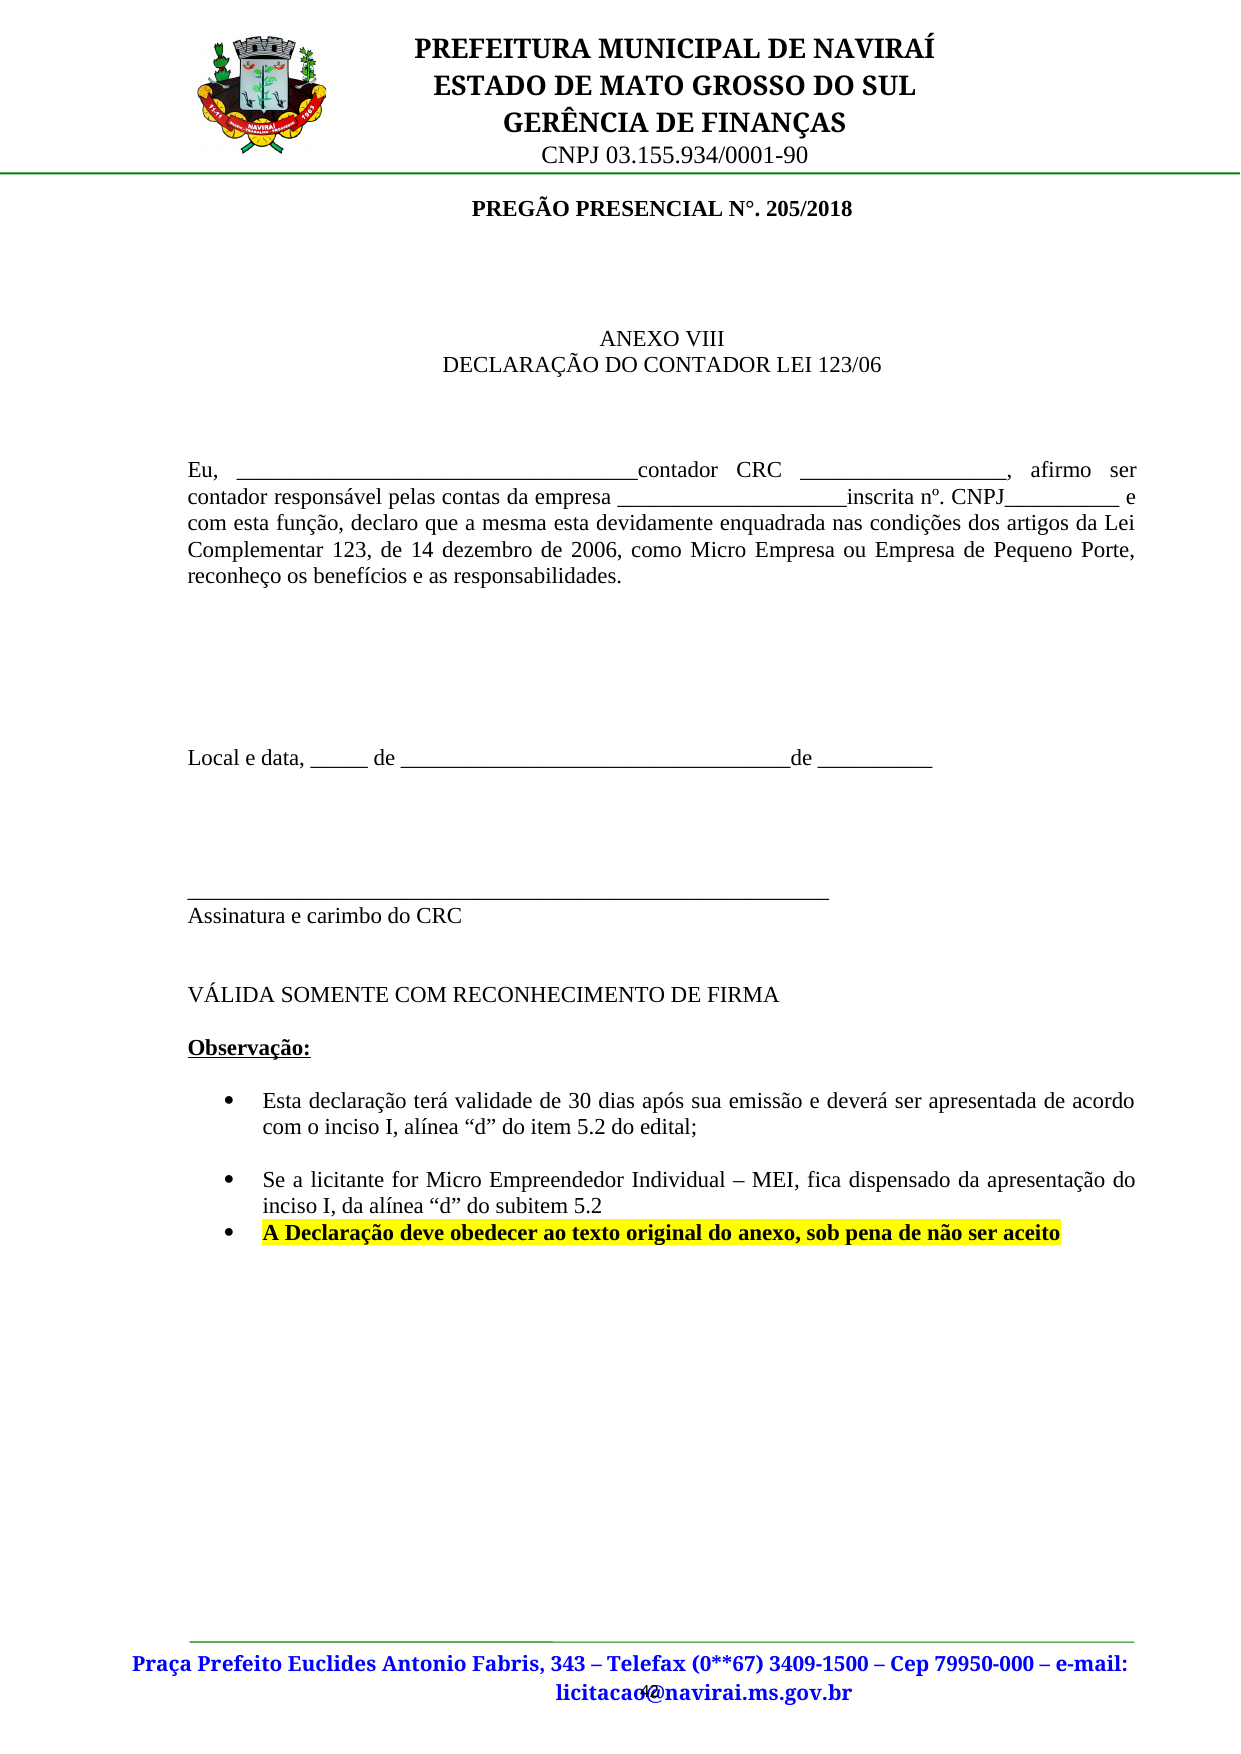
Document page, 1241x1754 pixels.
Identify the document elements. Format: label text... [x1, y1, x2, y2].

list Esta declaração terá validade de 30 dias após sua emissão e deverá ser apresentada de acordo com o inciso I, alínea “d” do item 5.2 do edital; [225, 1087, 1137, 1139]
list Se a licitante for Micro Empreendedor Individual – MEI, fica dispensado da apresentação do inciso I, da alínea “d” do subitem 5.2 [225, 1166, 1137, 1218]
text PREGÃO PRESENCIAL N°. 205/2018 [187, 195, 1137, 222]
text ________________________________________________________ [187, 876, 1137, 902]
text Local e data, _____ de __________________________________de __________ [187, 744, 1137, 771]
text Observação: [187, 1034, 1137, 1060]
text ANEXO VIII [187, 325, 1137, 351]
text DECLARAÇÃO DO CONTADOR LEI 123/06 [187, 351, 1137, 377]
text Assinatura e carimbo do CRC [187, 902, 1137, 929]
list A Declaração deve obedecer ao texto original do anexo, sob pena de não ser aceito [225, 1218, 1137, 1245]
text VÁLIDA SOMENTE COM RECONHECIMENTO DE FIRMA [187, 981, 1137, 1008]
text Eu, ___________________________________contador CRC __________________, afirmo ser contador responsável pelas contas da empresa ____________________inscrita nº. CNPJ__________ e com esta função, declaro que a mesma esta devidamente enquadrada nas condições dos artigos da Lei Complementar 123, de 14 dezembro de 2006, como Micro Empresa ou Empresa de Pequeno Porte, reconheço os benefícios e as responsabilidades. [187, 457, 1137, 588]
picture [197, 36, 327, 154]
